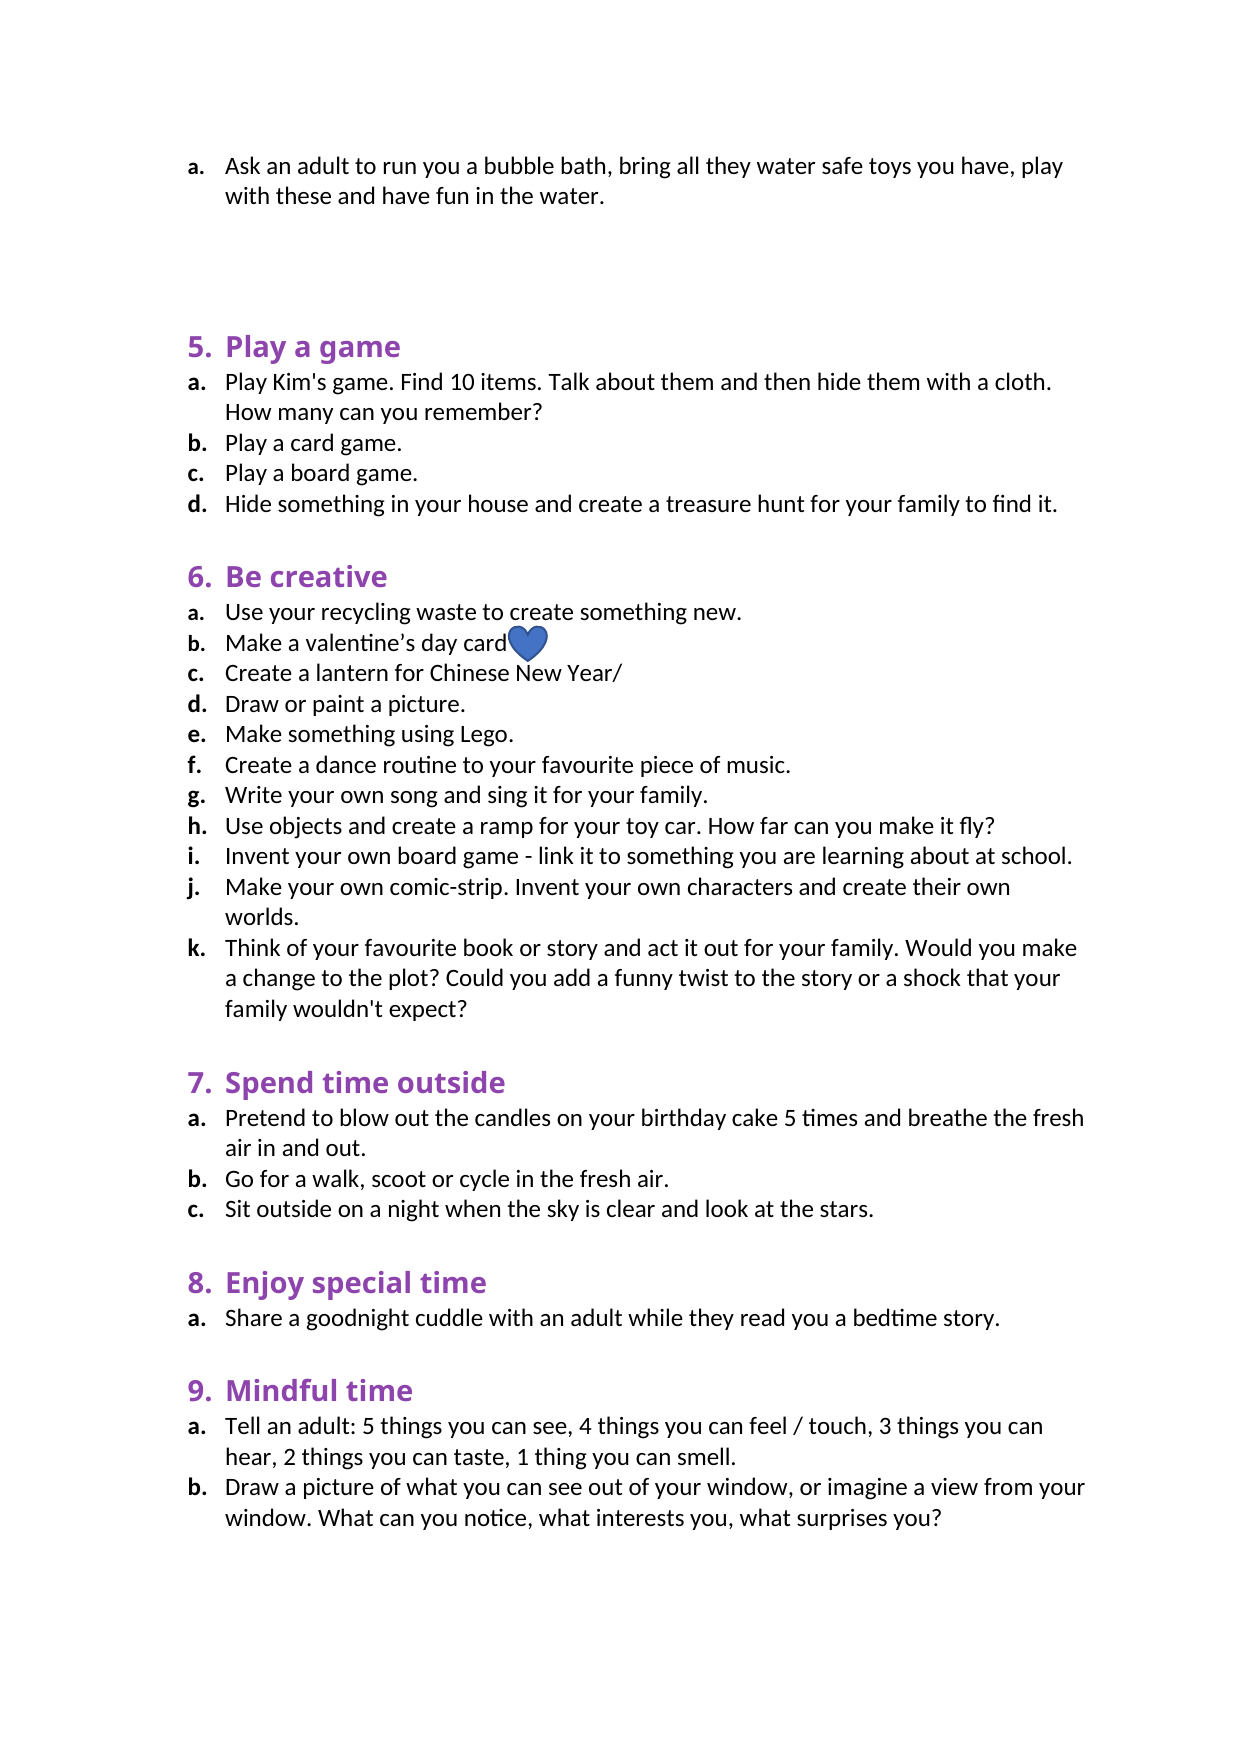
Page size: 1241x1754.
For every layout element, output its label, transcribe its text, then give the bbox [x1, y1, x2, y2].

list Think of your favourite book or story and act it out for your family. Would you make a change to the plot? Could you add a funny twist to the story or a shock that your family wouldn't expect? [187, 932, 1090, 1024]
list Ask an adult to run you a bubble bath, bring all they water safe toys you have, play with these and have fun in the water. [187, 150, 1090, 211]
list Play Kim's game. Find 10 items. Talk about them and then hide them with a cloth. How many can you remember? [187, 366, 1090, 427]
list Play a game [187, 326, 1090, 366]
list Draw or paint a picture. [187, 688, 1090, 718]
list Invent your own board game - link it to something you are learning about at school. [187, 841, 1090, 871]
list Use your recycling waste to create something new. [187, 596, 1090, 627]
list Make a valentine’s day card [187, 627, 519, 657]
list Write your own song and sing it for your family. [187, 779, 1090, 810]
list Sit outside on a night when the sky is clear and look at the stars. [187, 1193, 1090, 1224]
list Share a goodnight cuddle with an adult while they read you a bedtime story. [187, 1302, 1090, 1332]
list Use objects and create a ramp for your toy car. How far can you make it fly? [187, 810, 1090, 841]
list Go for a walk, scoot or cycle in the fresh air. [187, 1163, 1090, 1193]
list Play a board game. [187, 457, 1090, 488]
list Enjoy special time [187, 1262, 1090, 1302]
list Spend time outside [187, 1062, 1090, 1102]
list Mindful time [187, 1371, 1090, 1410]
list Draw a picture of what you can see out of your window, or imagine a view from your window. What can you notice, what interests you, what surprises you? [187, 1471, 1090, 1532]
list Pretend to blow out the candles on your birthday cake 5 times and breathe the fresh air in and out. [187, 1102, 1090, 1163]
list Make something using Lego. [187, 718, 1090, 749]
list Play a card game. [187, 427, 1090, 457]
list Make your own comic-strip. Invent your own characters and create their own worlds. [187, 871, 1090, 932]
list Be creative [187, 557, 1090, 596]
list Tell an adult: 5 things you can see, 4 things you can feel / touch, 3 things you can hear, 2 things you can taste, 1 thing you can smell. [187, 1410, 1090, 1471]
list Make a valentine’s day card [536, 627, 1090, 657]
list Hide something in your house and create a treasure hunt for your family to find it. [187, 488, 1090, 518]
list Create a dance routine to your favourite piece of music. [187, 749, 1090, 779]
list Create a lantern for Chinese New Year/ [187, 657, 1090, 688]
